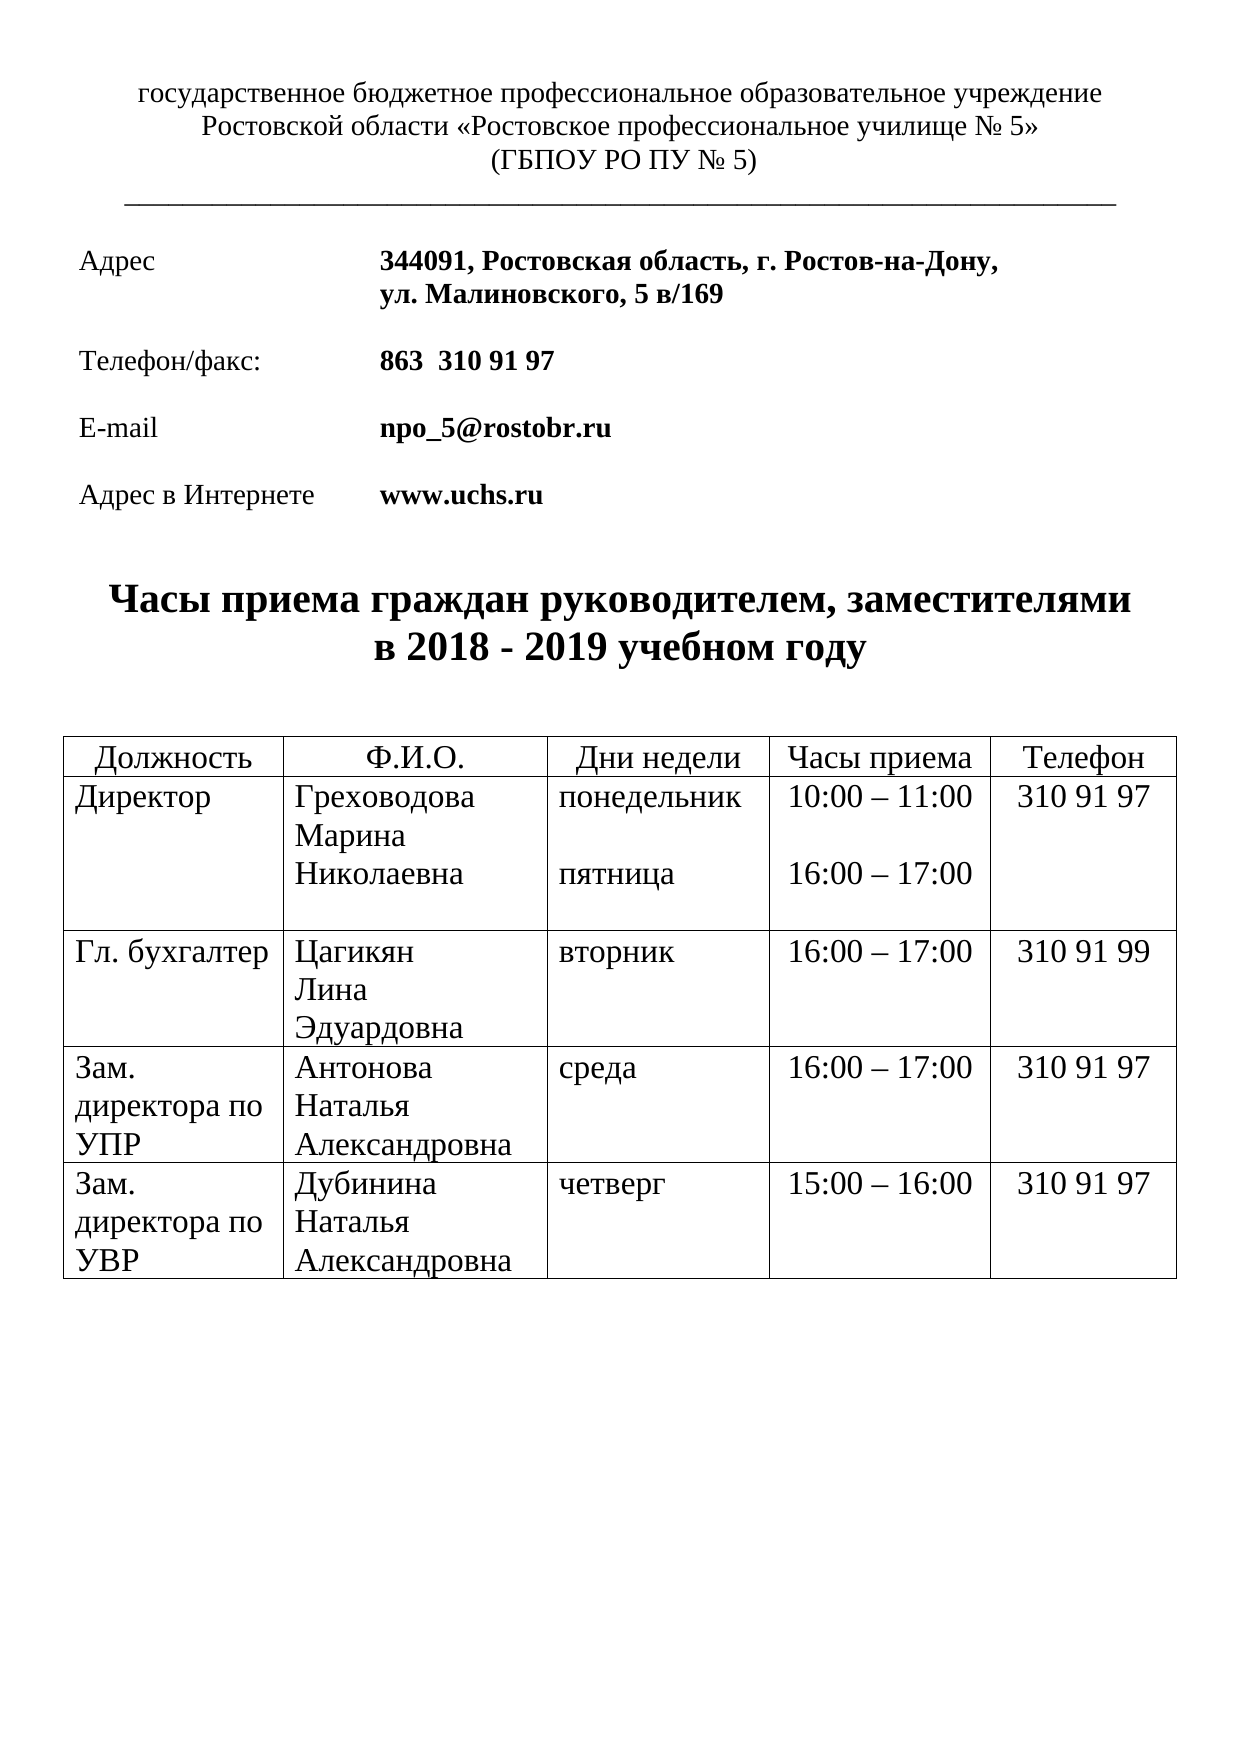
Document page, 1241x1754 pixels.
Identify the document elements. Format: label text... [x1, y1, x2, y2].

table_cell 310 91 97 [991, 1047, 1176, 1162]
table_cell Гл. бухгалтер [64, 931, 283, 1046]
text государственное бюджетное профессиональное образовательное учреждение Ростовской области «Ростовское профессиональное училище № 5» [75, 75, 1165, 142]
table_header Ф.И.О. [284, 737, 547, 776]
table_header Часы приема [770, 737, 990, 776]
table_header 344091, Ростовская область, г. Ростов-на-Дону, ул. Малиновского, 5 в/169 [368, 243, 1173, 310]
table_cell 310 91 97 [991, 1163, 1176, 1278]
table_cell Цагикян Лина Эдуардовна [284, 931, 547, 1046]
text ____________________________________________________________________ [75, 176, 1165, 209]
table_cell 863 310 91 97 [368, 310, 1173, 377]
table_cell понедельник пятница [548, 777, 769, 930]
table_cell Директор [64, 777, 283, 930]
table_header Телефон [991, 737, 1176, 776]
table_cell Телефон/факс: [68, 310, 368, 377]
table_cell 310 91 97 [991, 777, 1176, 930]
table_cell Дубинина Наталья Александровна [284, 1163, 547, 1278]
table_cell Адрес в Интернете [68, 444, 368, 544]
table_header Должность [64, 737, 283, 776]
table_cell E-mail [68, 377, 368, 444]
table_cell 16:00 – 17:00 [770, 1047, 990, 1162]
table_cell 16:00 – 17:00 [770, 931, 990, 1046]
table_cell Антонова Наталья Александровна [284, 1047, 547, 1162]
table_cell www.uchs.ru [368, 444, 1173, 544]
text (ГБПОУ РО ПУ № 5) [75, 142, 1165, 176]
table_cell 310 91 99 [991, 931, 1176, 1046]
table_cell среда [548, 1047, 769, 1162]
table_cell npo_5@rostobr.ru [368, 377, 1173, 444]
text Часы приема граждан руководителем, заместителями [75, 573, 1165, 621]
table_cell 15:00 – 16:00 [770, 1163, 990, 1278]
table_cell четверг [548, 1163, 769, 1278]
table_cell Зам. директора по УПР [64, 1047, 283, 1162]
table_cell Зам. директора по УВР [64, 1163, 283, 1278]
table_header Дни недели [548, 737, 769, 776]
table_cell 10:00 – 11:00 16:00 – 17:00 [770, 777, 990, 930]
text в 2018 - 2019 учебном году [75, 621, 1165, 669]
table_cell вторник [548, 931, 769, 1046]
table_header Адрес [68, 243, 368, 310]
table_cell Греховодова Марина Николаевна [284, 777, 547, 930]
